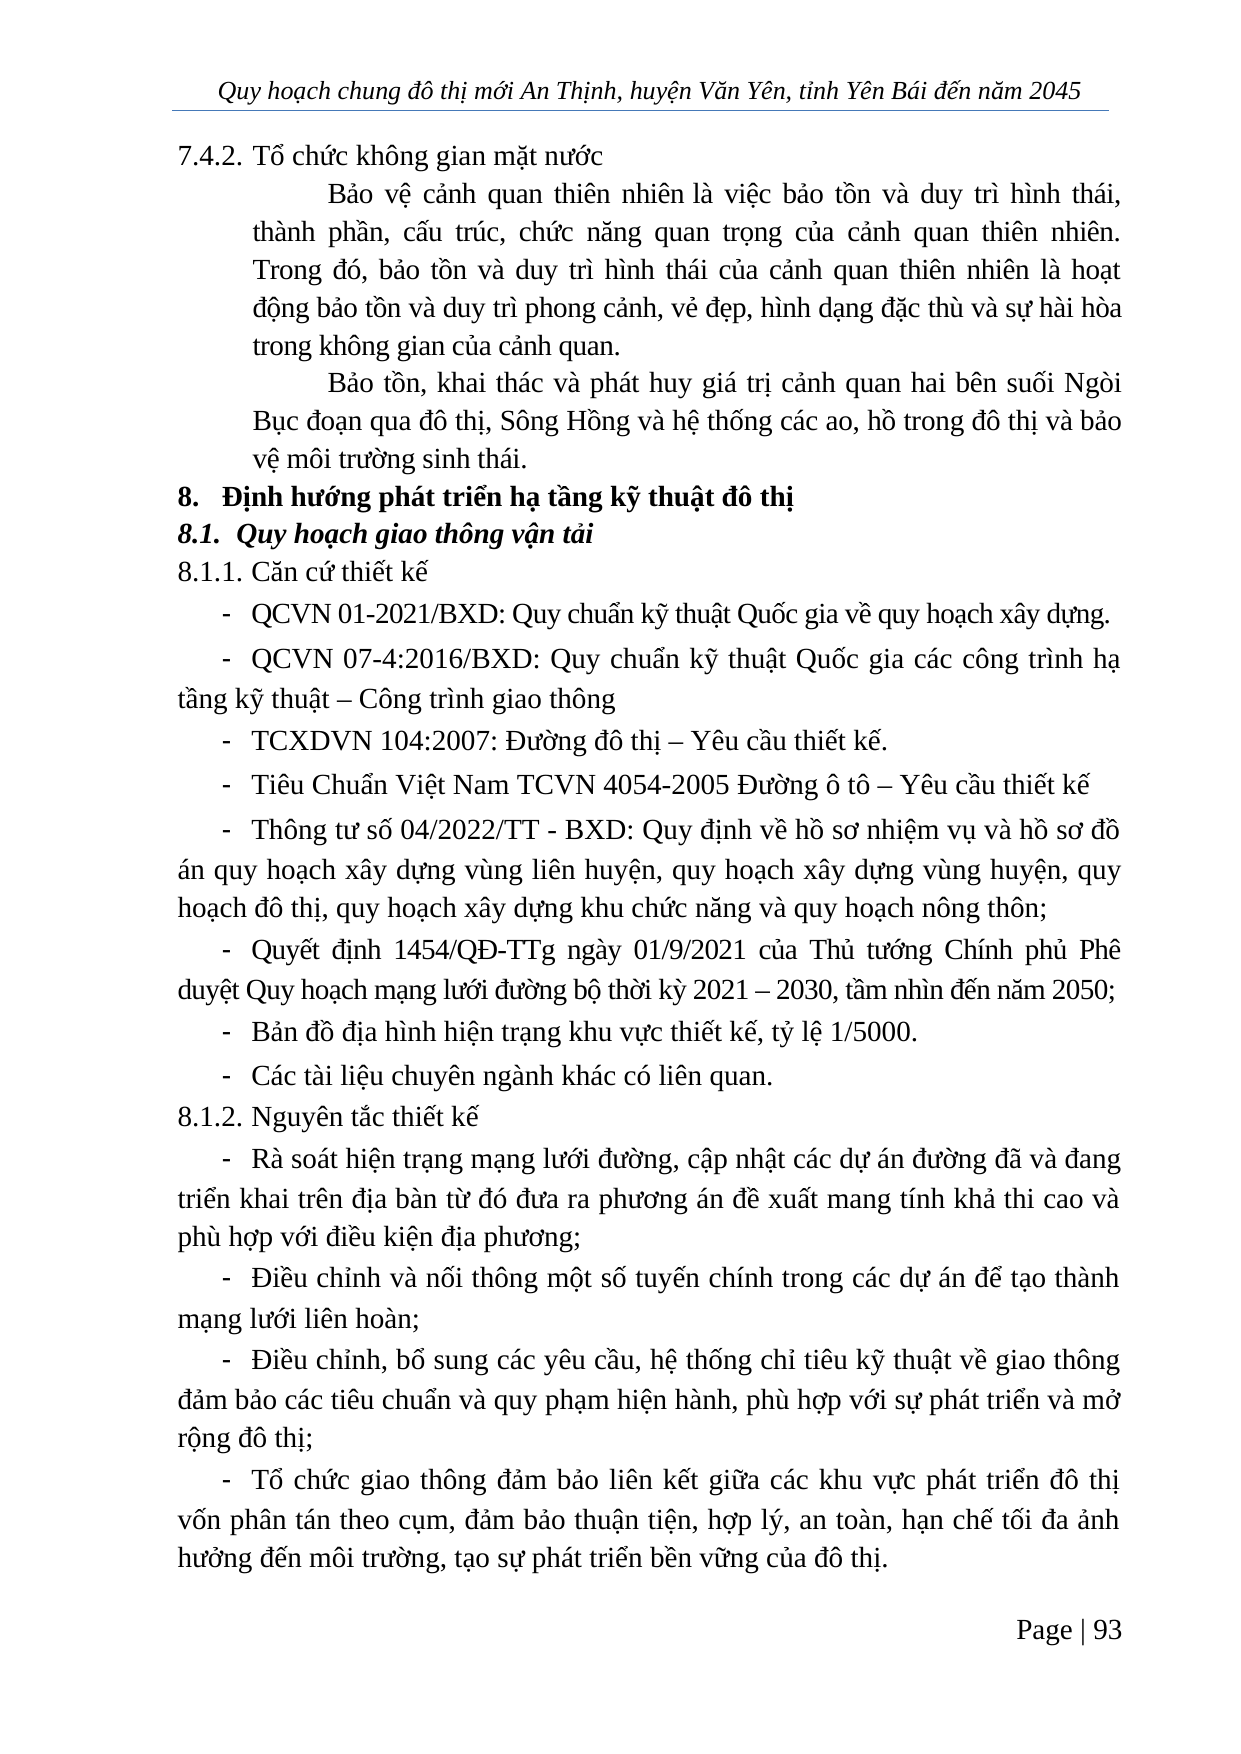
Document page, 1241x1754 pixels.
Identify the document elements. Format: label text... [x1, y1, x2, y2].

list Nguyên tắc thiết kế [177, 1099, 1122, 1133]
list Bản đồ địa hình hiện trạng khu vực thiết kế, tỷ lệ 1/5000. [177, 1010, 1122, 1049]
list Tổ chức giao thông đảm bảo liên kết giữa các khu vực phát triển đô thị vốn phân tán theo cụm, đảm bảo thuận tiện, hợp lý, an toàn, hạn chế tối đa ảnh hưởng đến môi trường, tạo sự phát triển bền vững của đô thị. [177, 1458, 1122, 1573]
list Thông tư số 04/2022/TT - BXD: Quy định về hồ sơ nhiệm vụ và hồ sơ đồ án quy hoạch xây dựng vùng liên huyện, quy hoạch xây dựng vùng huyện, quy hoạch đô thị, quy hoạch xây dựng khu chức năng và quy hoạch nông thôn; [177, 808, 1122, 924]
list Rà soát hiện trạng mạng lưới đường, cập nhật các dự án đường đã và đang triển khai trên địa bàn từ đó đưa ra phương án đề xuất mang tính khả thi cao và phù hợp với điều kiện địa phương; [177, 1137, 1122, 1252]
text Bảo vệ cảnh quan thiên nhiên là việc bảo tồn và duy trì hình thái, thành phần, cấu trúc, chức năng quan trọng của cảnh quan thiên nhiên. Trong đó, bảo tồn và duy trì hình thái của cảnh quan thiên nhiên là hoạt động bảo tồn và duy trì phong cảnh, vẻ đẹp, hình dạng đặc thù và sự hài hòa trong không gian của cảnh quan. [252, 176, 1122, 361]
list Điều chỉnh, bổ sung các yêu cầu, hệ thống chỉ tiêu kỹ thuật về giao thông đảm bảo các tiêu chuẩn và quy phạm hiện hành, phù hợp với sự phát triển và mở rộng đô thị; [177, 1338, 1122, 1454]
list Tiêu Chuẩn Việt Nam TCVN 4054-2005 Đường ô tô – Yêu cầu thiết kế [177, 764, 1122, 803]
list QCVN 01-2021/BXD: Quy chuẩn kỹ thuật Quốc gia về quy hoạch xây dựng. [177, 592, 1122, 632]
list QCVN 07-4:2016/BXD: Quy chuẩn kỹ thuật Quốc gia các công trình hạ tầng kỹ thuật – Công trình giao thông [177, 637, 1122, 714]
list Tổ chức không gian mặt nước [177, 138, 1122, 172]
text Bảo tồn, khai thác và phát huy giá trị cảnh quan hai bên suối Ngòi Bục đoạn qua đô thị, Sông Hồng và hệ thống các ao, hồ trong đô thị và bảo vệ môi trường sinh thái. [252, 365, 1122, 474]
list Căn cứ thiết kế [177, 554, 1122, 588]
list Điều chỉnh và nối thông một số tuyến chính trong các dự án để tạo thành mạng lưới liên hoàn; [177, 1257, 1122, 1334]
list Các tài liệu chuyên ngành khác có liên quan. [177, 1054, 1122, 1094]
list Quyết định 1454/QĐ-TTg ngày 01/9/2021 của Thủ tướng Chính phủ Phê duyệt Quy hoạch mạng lưới đường bộ thời kỳ 2021 – 2030, tầm nhìn đến năm 2050; [177, 928, 1122, 1006]
list Định hướng phát triển hạ tầng kỹ thuật đô thị [177, 479, 1122, 512]
list Quy hoạch giao thông vận tải [177, 517, 1122, 550]
list TCXDVN 104:2007: Đường đô thị – Yêu cầu thiết kế. [177, 719, 1122, 758]
